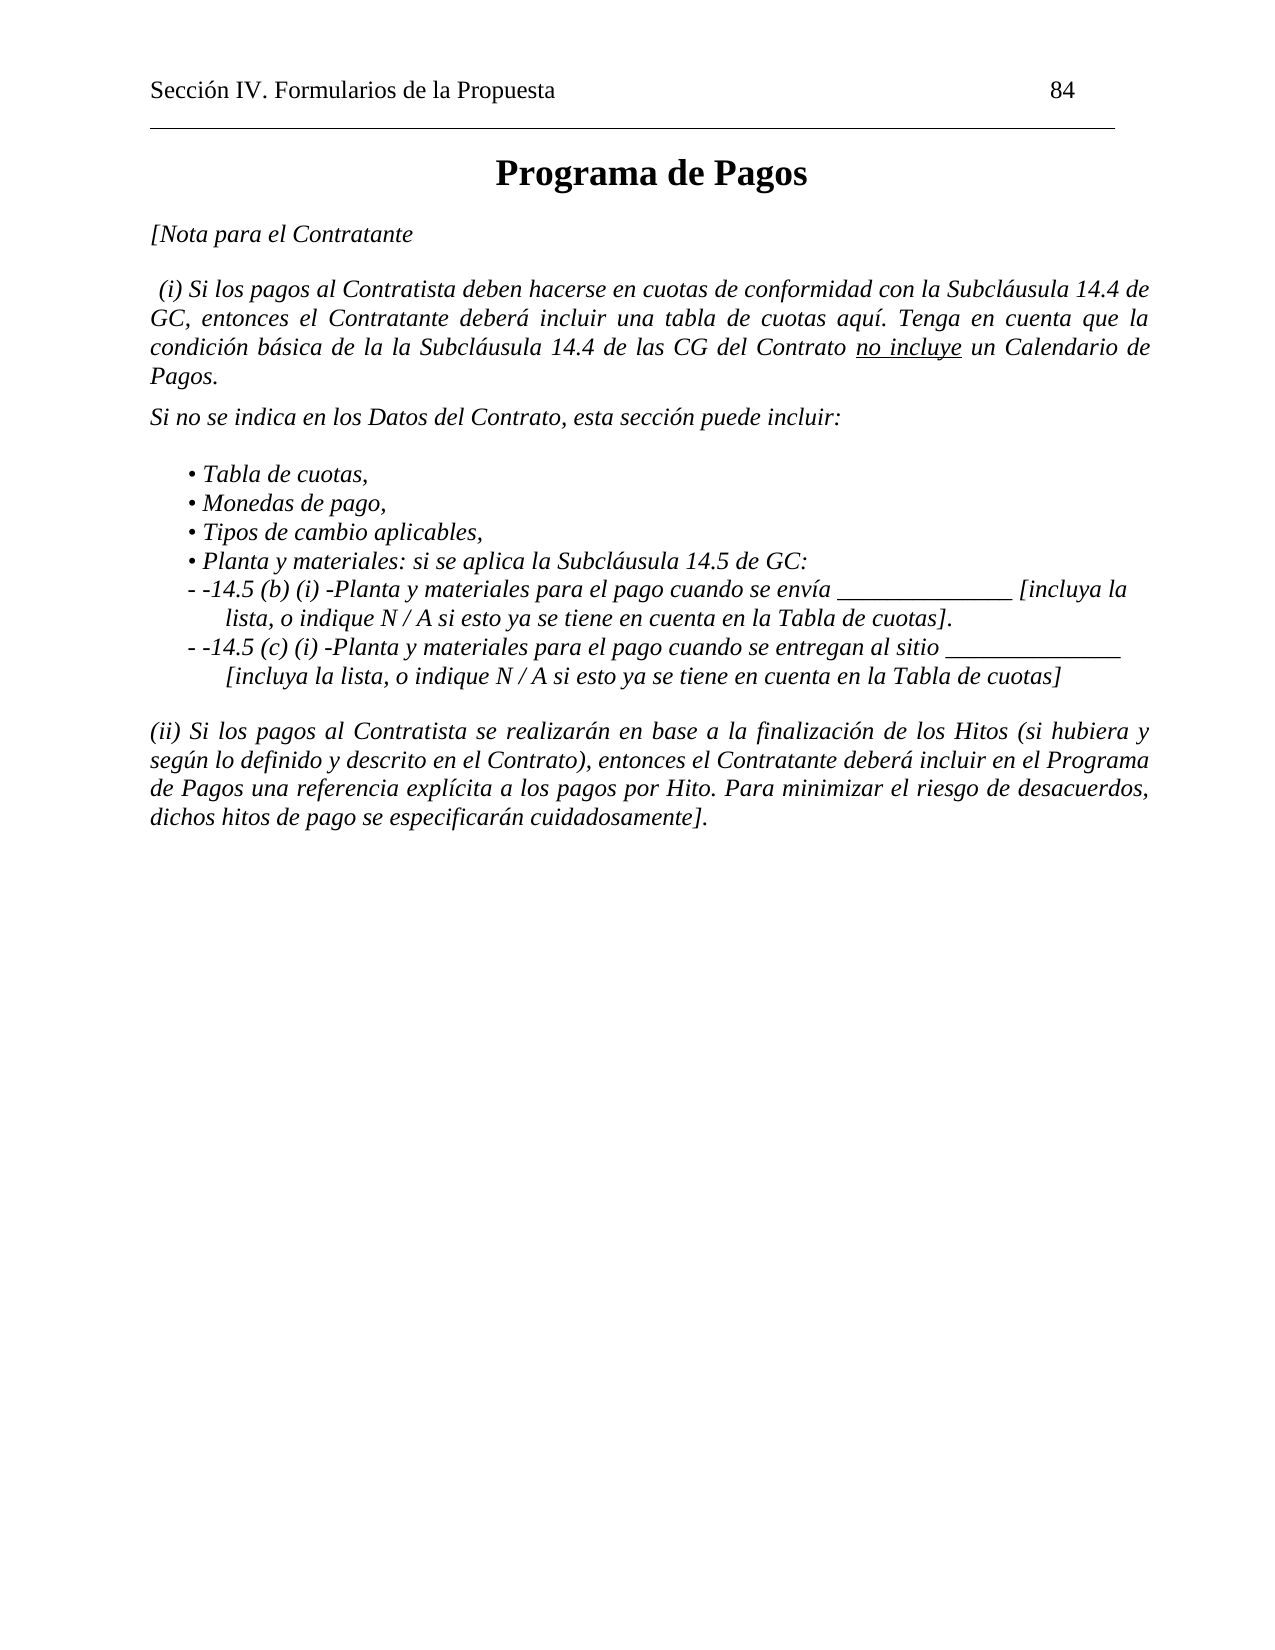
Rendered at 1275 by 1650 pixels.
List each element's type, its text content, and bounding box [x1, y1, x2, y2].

text Programa de Pagos [150, 150, 1153, 193]
list • Tabla de cuotas, [187, 459, 1153, 488]
text [Nota para el Contratante [150, 219, 1153, 248]
text Si no se indica en los Datos del Contrato, esta sección puede incluir: [150, 402, 1153, 431]
list - -14.5 (b) (i) -Planta y materiales para el pago cuando se envía ______________ [incluya la lista, o indique N / A si esto ya se tiene en cuenta en la Tabla de cuotas]. [187, 574, 1153, 632]
list • Planta y materiales: si se aplica la Subcláusula 14.5 de GC: [187, 546, 1153, 574]
list • Tipos de cambio aplicables, [187, 517, 1153, 546]
text (ii) Si los pagos al Contratista se realizarán en base a la finalización de los Hitos (si hubiera y según lo definido y descrito en el Contrato), entonces el Contratante deberá incluir en el Programa de Pagos una referencia explícita a los pagos por Hito. Para minimizar el riesgo de desacuerdos, dichos hitos de pago se especificarán cuidadosamente]. [150, 716, 1153, 831]
text (i) Si los pagos al Contratista deben hacerse en cuotas de conformidad con la Subcláusula 14.4 de GC, entonces el Contratante deberá incluir una tabla de cuotas aquí. Tenga en cuenta que la condición básica de la la Subcláusula 14.4 de las CG del Contrato no incluye un Calendario de Pagos. [150, 274, 1153, 389]
list - -14.5 (c) (i) -Planta y materiales para el pago cuando se entregan al sitio ______________ [incluya la lista, o indique N / A si esto ya se tiene en cuenta en la Tabla de cuotas] [187, 632, 1153, 689]
list • Monedas de pago, [187, 488, 1153, 517]
